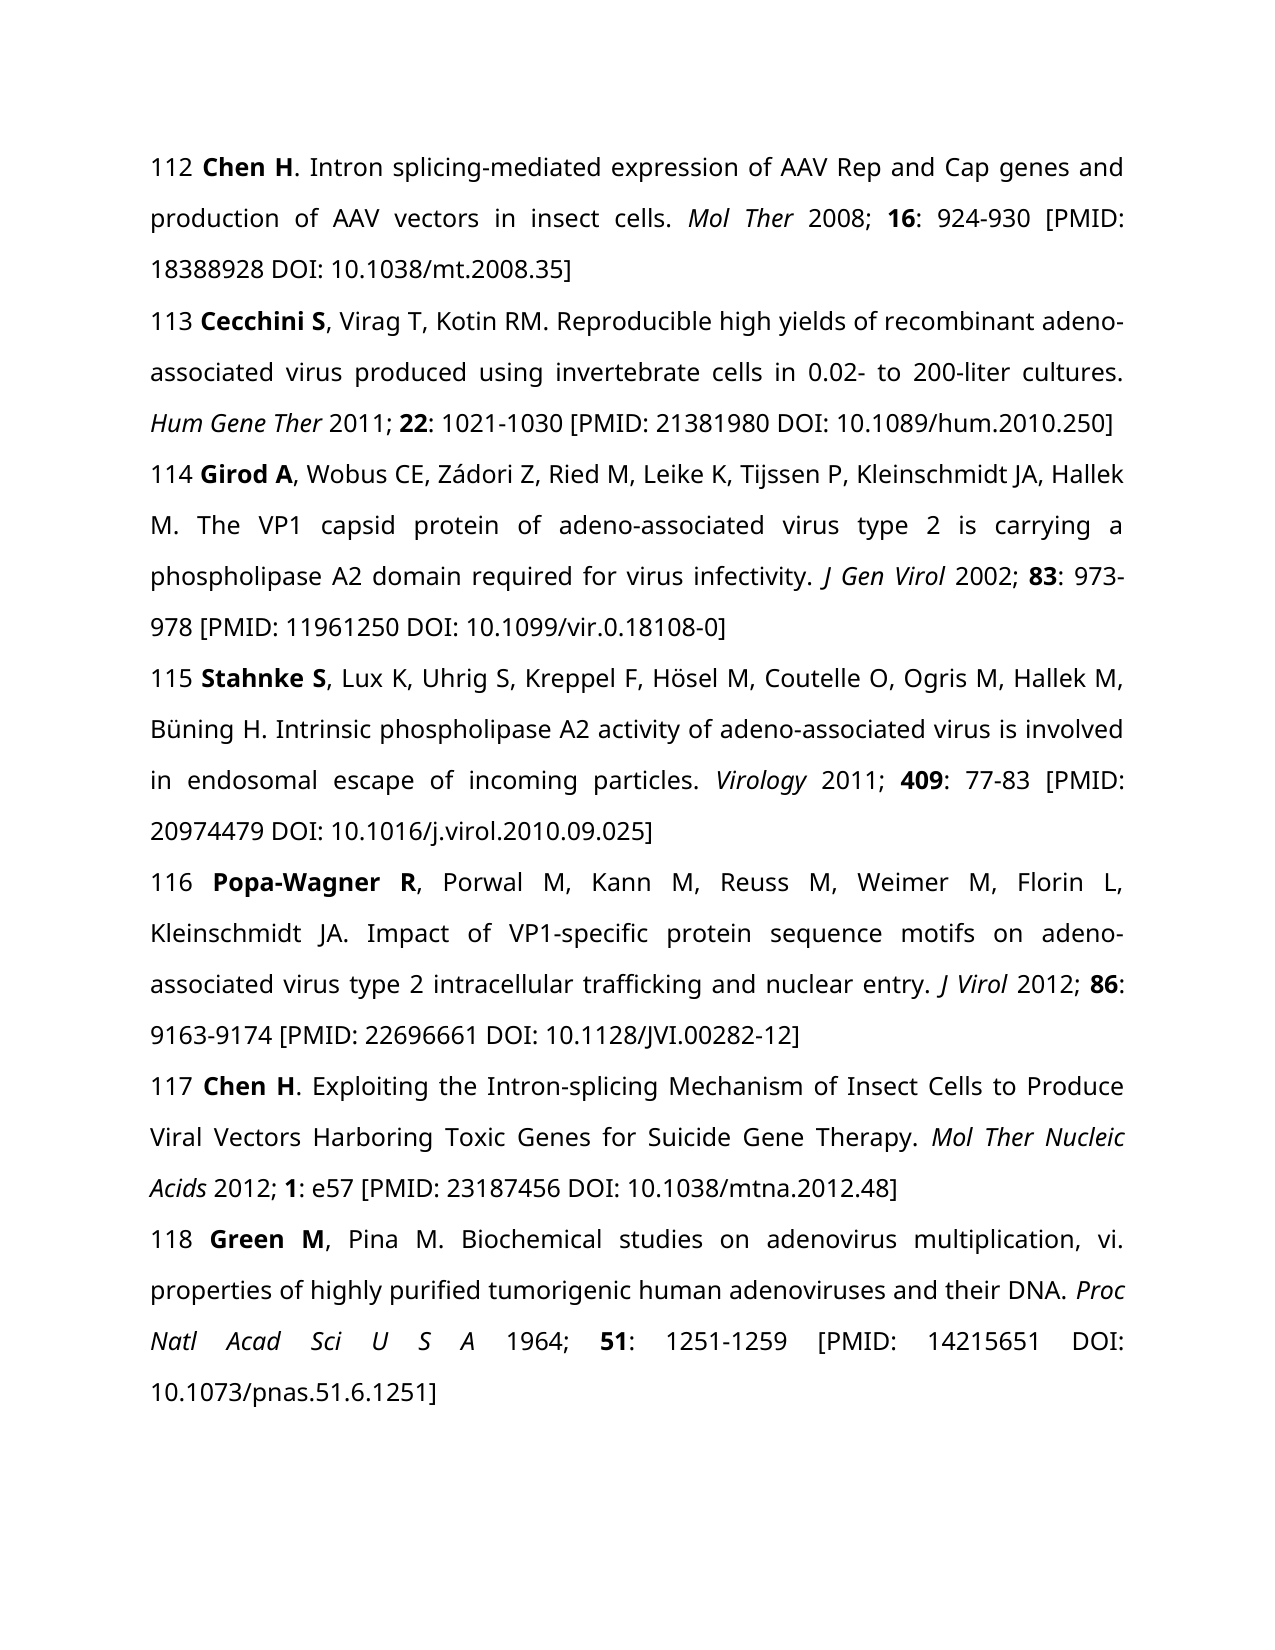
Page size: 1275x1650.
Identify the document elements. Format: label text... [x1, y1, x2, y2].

text 114 Girod A, Wobus CE, Zádori Z, Ried M, Leike K, Tijssen P, Kleinschmidt JA, Hallek M. The VP1 capsid protein of adeno-associated virus type 2 is carrying a phospholipase A2 domain required for virus infectivity. J Gen Virol 2002; 83: 973-978 [PMID: 11961250 DOI: 10.1099/vir.0.18108-0] [150, 456, 1125, 643]
text 118 Green M, Pina M. Biochemical studies on adenovirus multiplication, vi. properties of highly purified tumorigenic human adenoviruses and their DNA. Proc Natl Acad Sci U S A 1964; 51: 1251-1259 [PMID: 14215651 DOI: 10.1073/pnas.51.6.1251] [150, 1222, 1125, 1409]
text 115 Stahnke S, Lux K, Uhrig S, Kreppel F, Hösel M, Coutelle O, Ogris M, Hallek M, Büning H. Intrinsic phospholipase A2 activity of adeno-associated virus is involved in endosomal escape of incoming particles. Virology 2011; 409: 77-83 [PMID: 20974479 DOI: 10.1016/j.virol.2010.09.025] [150, 660, 1125, 848]
text 117 Chen H. Exploiting the Intron-splicing Mechanism of Insect Cells to Produce Viral Vectors Harboring Toxic Genes for Suicide Gene Therapy. Mol Ther Nucleic Acids 2012; 1: e57 [PMID: 23187456 DOI: 10.1038/mtna.2012.48] [150, 1069, 1125, 1205]
text 116 Popa-Wagner R, Porwal M, Kann M, Reuss M, Weimer M, Florin L, Kleinschmidt JA. Impact of VP1-specific protein sequence motifs on adeno-associated virus type 2 intracellular trafficking and nuclear entry. J Virol 2012; 86: 9163-9174 [PMID: 22696661 DOI: 10.1128/JVI.00282-12] [150, 864, 1125, 1052]
text 112 Chen H. Intron splicing-mediated expression of AAV Rep and Cap genes and production of AAV vectors in insect cells. Mol Ther 2008; 16: 924-930 [PMID: 18388928 DOI: 10.1038/mt.2008.35] [150, 150, 1125, 286]
text 113 Cecchini S, Virag T, Kotin RM. Reproducible high yields of recombinant adeno-associated virus produced using invertebrate cells in 0.02- to 200-liter cultures. Hum Gene Ther 2011; 22: 1021-1030 [PMID: 21381980 DOI: 10.1089/hum.2010.250] [150, 303, 1125, 439]
